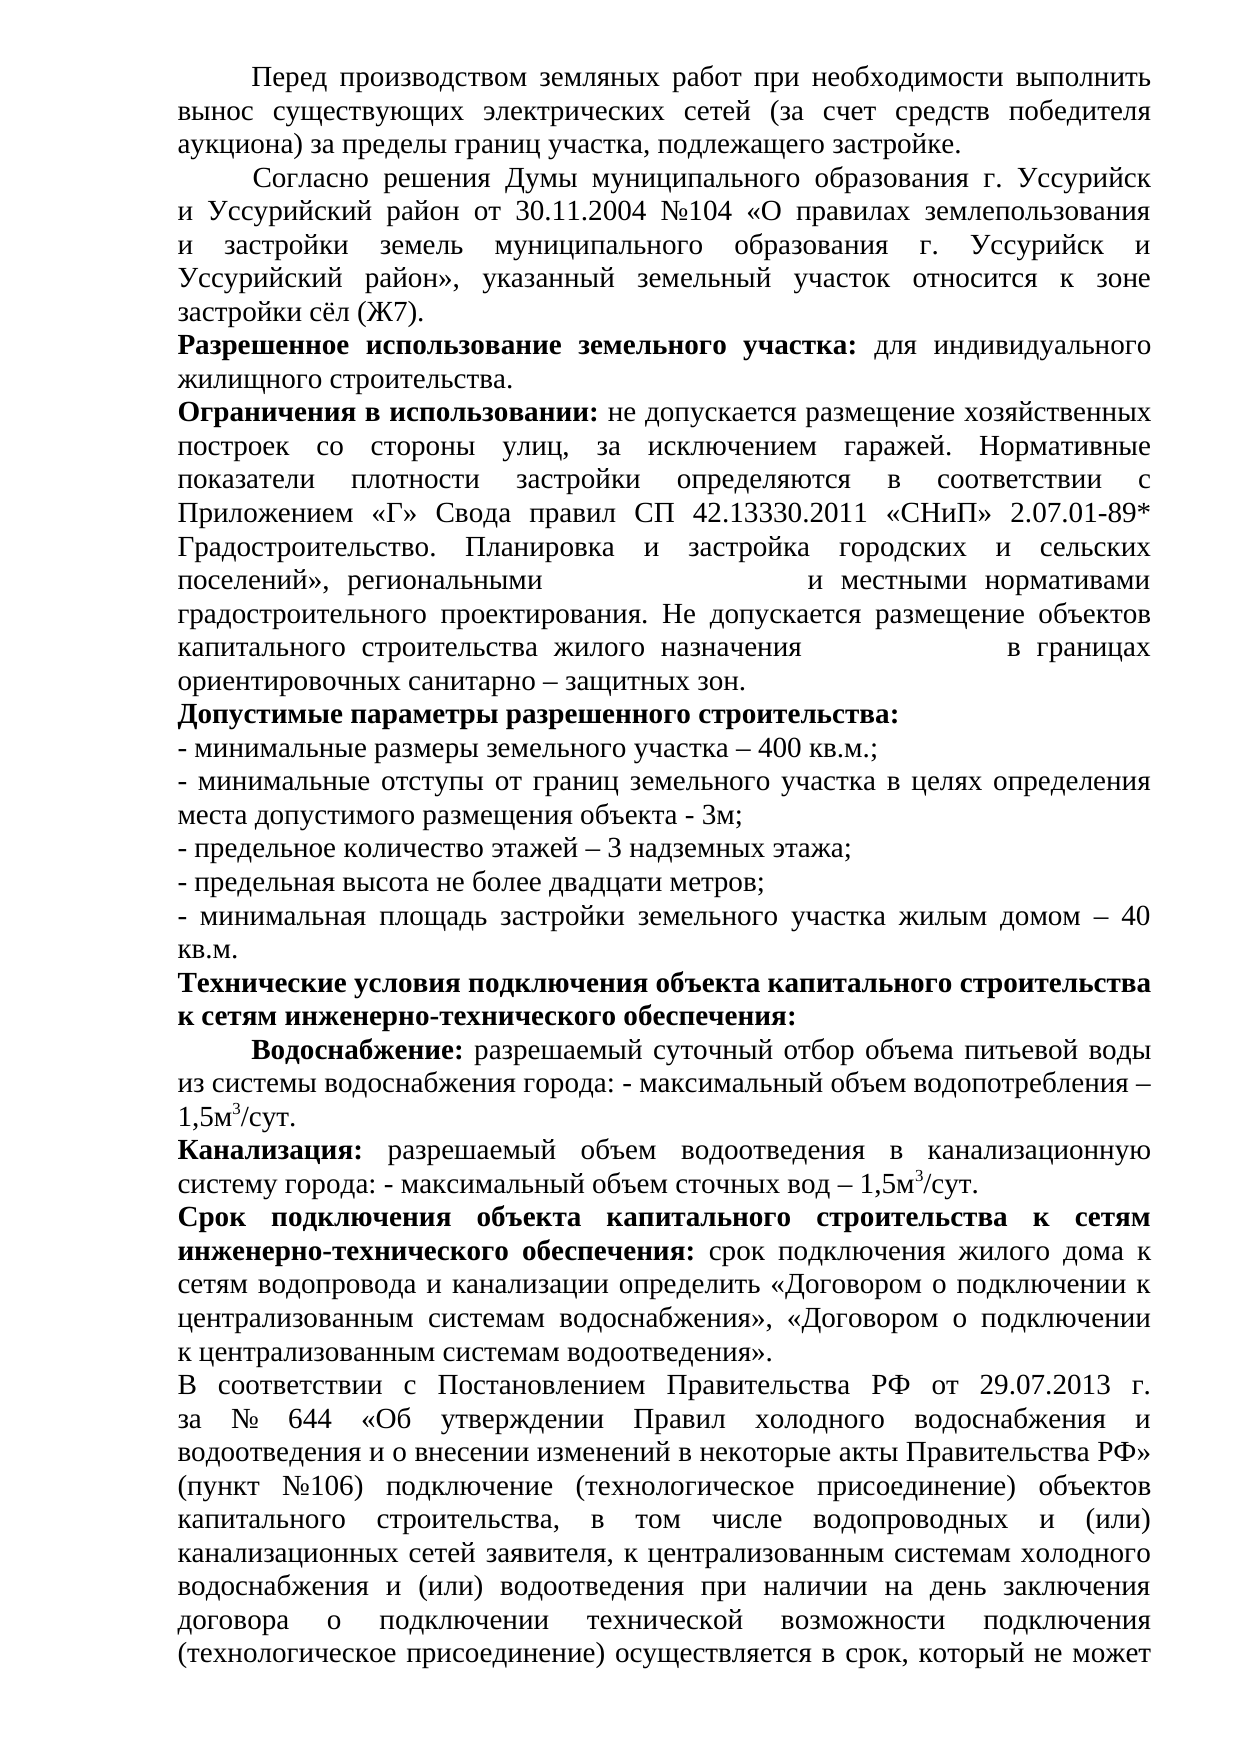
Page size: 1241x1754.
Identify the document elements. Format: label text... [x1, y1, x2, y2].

text Ограничения в использовании: не допускается размещение хозяйственных построек со стороны улиц, за исключением гаражей. Нормативные показатели плотности застройки определяются в соответствии с Приложением «Г» Свода правил СП 42.13330.2011 «СНиП» 2.07.01-89* Градостроительство. Планировка и застройка городских и сельских поселений», региональными и местными нормативами градостроительного проектирования. Не допускается размещение объектов капитального строительства жилого назначения в границах ориентировочных санитарно – защитных зон. [177, 394, 1152, 696]
text Срок подключения объекта капитального строительства к сетям инженерно-технического обеспечения: срок подключения жилого дома к сетям водопровода и канализации определить «Договором о подключении к централизованным системам водоснабжения», «Договором о подключении к централизованным системам водоотведения». [177, 1199, 1152, 1367]
text Водоснабжение: разрешаемый суточный отбор объема питьевой воды из системы водоснабжения города: - максимальный объем водопотребления – 1,5м3/сут. [177, 1032, 1152, 1132]
text Технические условия подключения объекта капитального строительства к сетям инженерно-технического обеспечения: [177, 965, 1152, 1032]
text - предельная высота не более двадцати метров; [177, 864, 1152, 898]
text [177, 1367, 1152, 1669]
text - минимальные отступы от границ земельного участка в целях определения места допустимого размещения объекта - 3м; [177, 763, 1152, 831]
text - предельное количество этажей – 3 надземных этажа; [177, 831, 1152, 864]
text - минимальные размеры земельного участка – 400 кв.м.; [177, 730, 1152, 763]
text Канализация: разрешаемый объем водоотведения в канализационную систему города: - максимальный объем сточных вод – 1,5м3/сут. [177, 1132, 1152, 1199]
text Допустимые параметры разрешенного строительства: [177, 696, 1152, 730]
text Перед производством земляных работ при необходимости выполнить вынос существующих электрических сетей (за счет средств победителя аукциона) за пределы границ участка, подлежащего застройке. [177, 59, 1152, 160]
text Разрешенное использование земельного участка: для индивидуального жилищного строительства. [177, 327, 1152, 394]
text - минимальная площадь застройки земельного участка жилым домом – 40 кв.м. [177, 898, 1152, 965]
text Согласно решения Думы муниципального образования г. Уссурийск и Уссурийский район от 30.11.2004 №104 «О правилах землепользования и застройки земель муниципального образования г. Уссурийск и Уссурийский район», указанный земельный участок относится к зоне застройки сёл (Ж7). [177, 160, 1152, 327]
